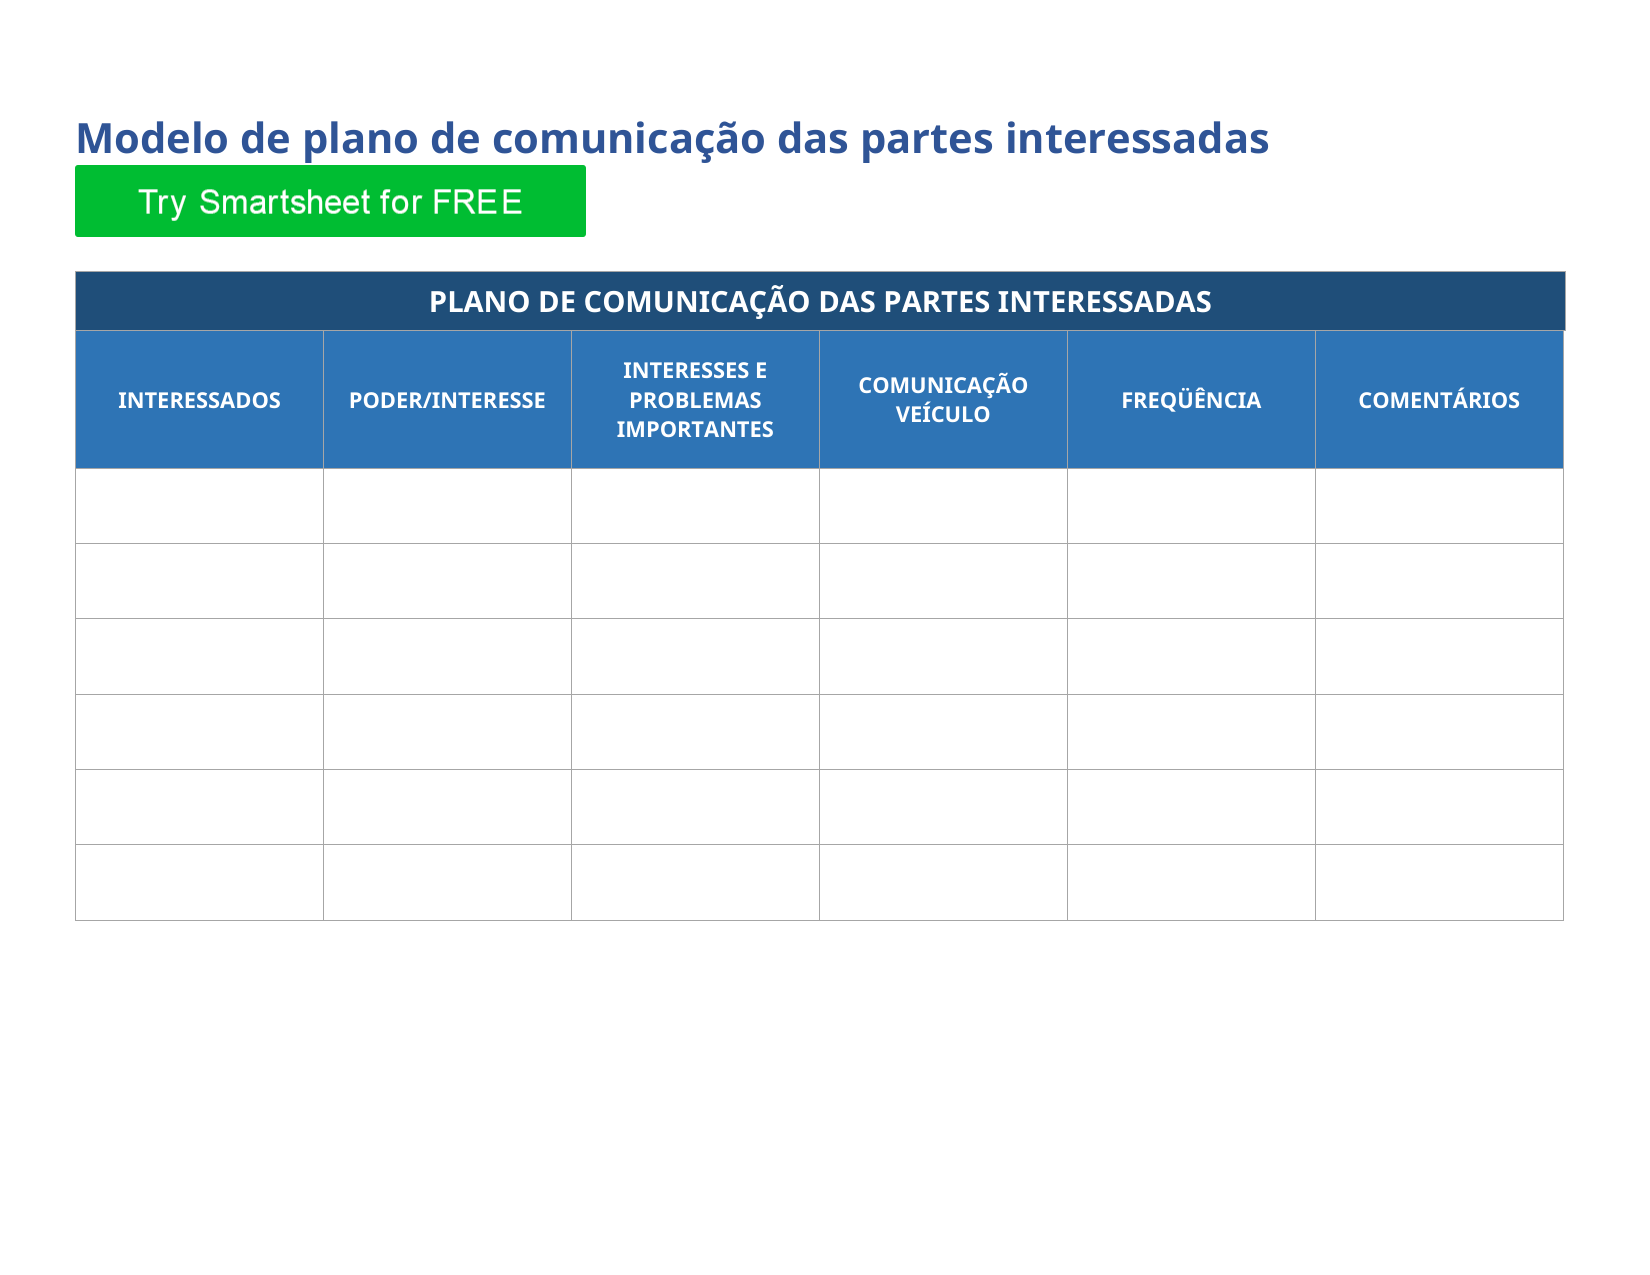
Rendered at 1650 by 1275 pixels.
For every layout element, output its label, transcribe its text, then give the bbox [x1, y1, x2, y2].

table_cell [324, 770, 571, 844]
table_cell [1316, 845, 1563, 919]
table_cell [1316, 469, 1563, 543]
table_cell [572, 845, 819, 919]
table_cell FREQÜÊNCIA [1068, 331, 1315, 468]
table_cell [76, 845, 323, 919]
table_cell [572, 770, 819, 844]
table_cell [820, 770, 1067, 844]
table_cell [1068, 845, 1315, 919]
picture [75, 165, 586, 237]
table_cell COMUNICAÇÃO VEÍCULO [820, 331, 1067, 468]
table_cell [820, 619, 1067, 693]
table_cell INTERESSES E PROBLEMAS IMPORTANTES [572, 331, 819, 468]
table_cell [76, 695, 323, 769]
text Modelo de plano de comunicação das partes interessadas [75, 109, 1575, 237]
table_cell [76, 469, 323, 543]
table_cell [1316, 619, 1563, 693]
table_cell [1068, 544, 1315, 618]
table_cell [572, 544, 819, 618]
table_cell PODER/INTERESSE [324, 331, 571, 468]
table_cell [572, 619, 819, 693]
table_cell [820, 695, 1067, 769]
table_cell [820, 544, 1067, 618]
table_cell [1316, 770, 1563, 844]
table_cell [324, 469, 571, 543]
table_cell [324, 544, 571, 618]
table_cell [820, 469, 1067, 543]
table_cell [1068, 619, 1315, 693]
table_cell [1316, 695, 1563, 769]
table_cell [1068, 770, 1315, 844]
table_cell [1316, 544, 1563, 618]
table_cell [76, 544, 323, 618]
table_cell [1068, 469, 1315, 543]
table_cell [572, 695, 819, 769]
table_cell INTERESSADOS [76, 331, 323, 468]
table_cell [324, 619, 571, 693]
table_cell [820, 845, 1067, 919]
table_cell [572, 469, 819, 543]
table_cell [76, 770, 323, 844]
table_header PLANO DE COMUNICAÇÃO DAS PARTES INTERESSADAS [76, 272, 1565, 330]
table_cell COMENTÁRIOS [1316, 331, 1563, 468]
table_cell [76, 619, 323, 693]
table_cell [324, 695, 571, 769]
table_cell [324, 845, 571, 919]
table_cell [1068, 695, 1315, 769]
